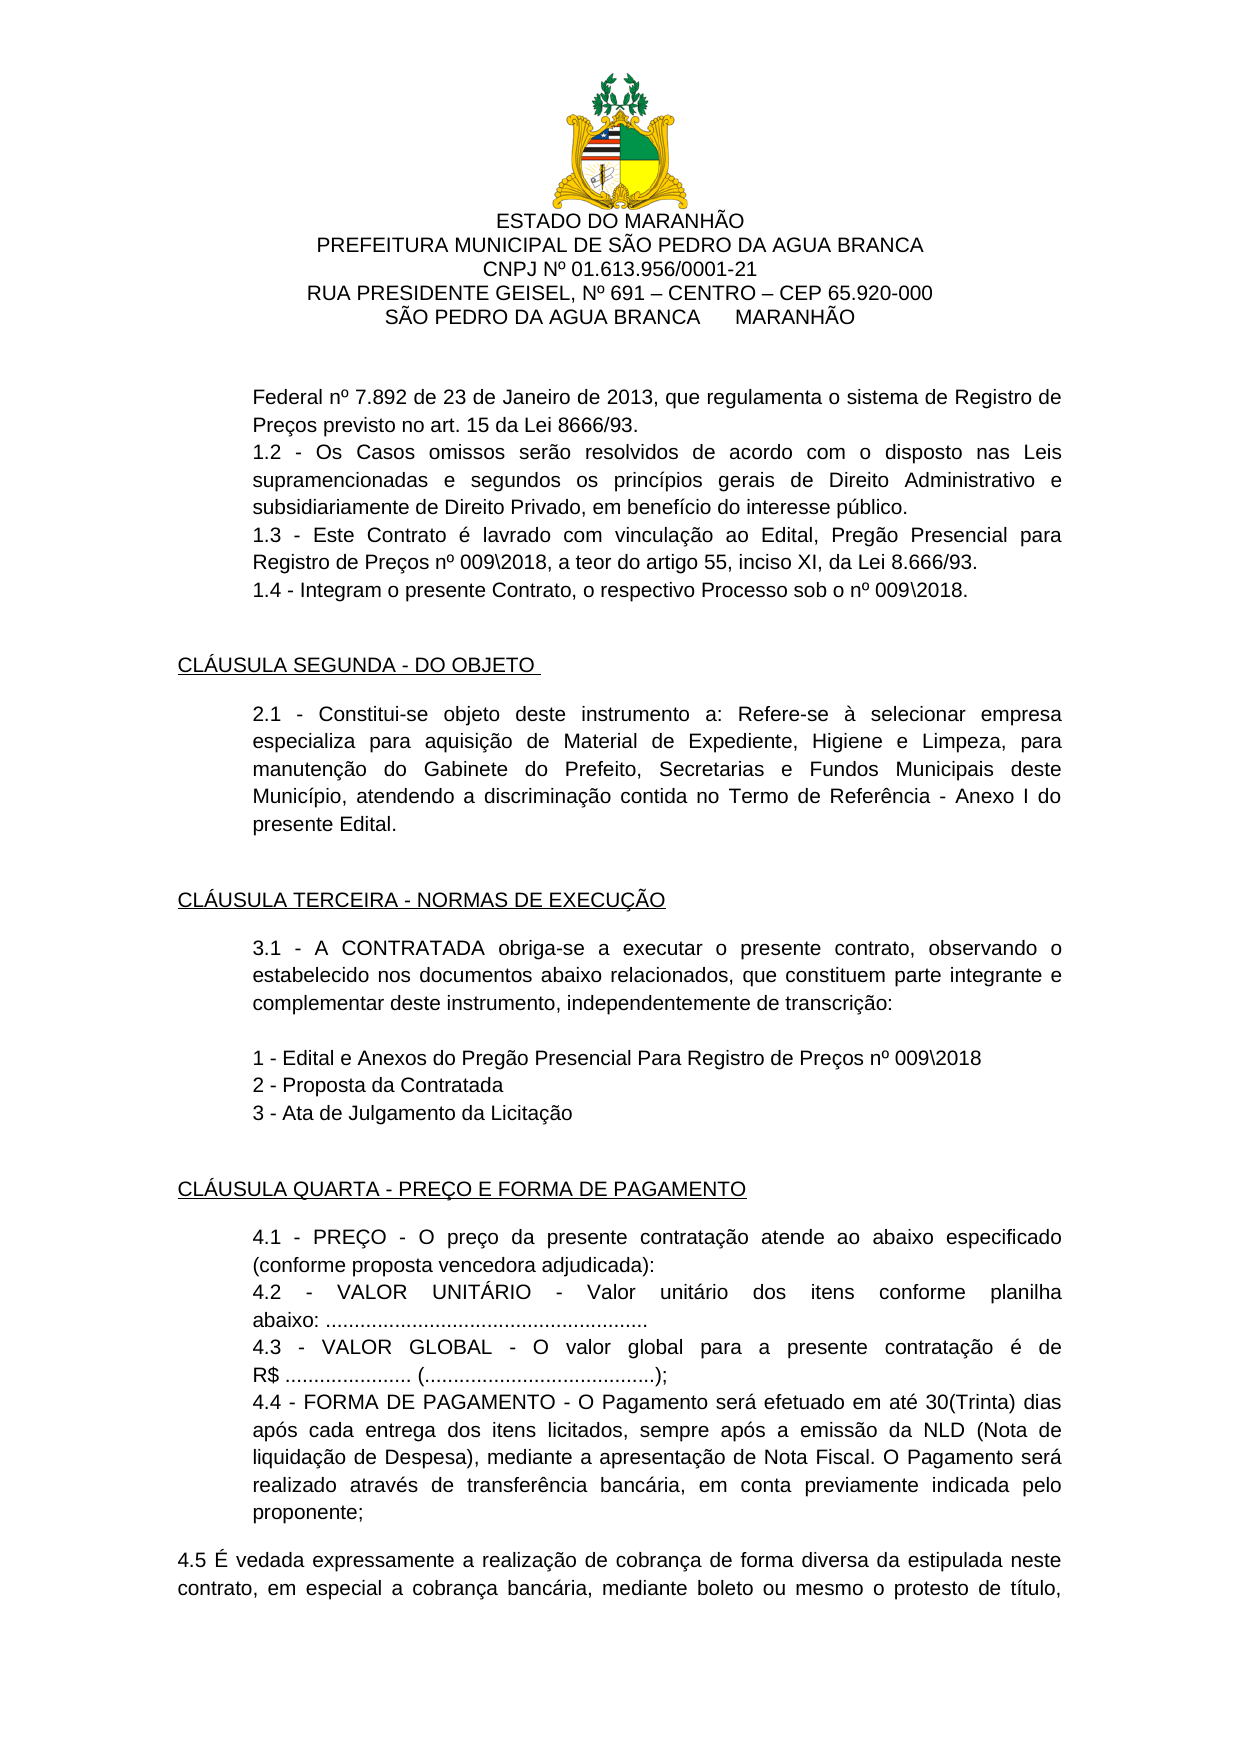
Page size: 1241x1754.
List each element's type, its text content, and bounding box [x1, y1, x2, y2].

list 2.1 - Constitui-se objeto deste instrumento a: Refere-se à selecionar empresa especializa para aquisição de Material de Expediente, Higiene e Limpeza, para manutenção do Gabinete do Prefeito, Secretarias e Fundos Municipais deste Município, atendendo a discriminação contida no Termo de Referência - Anexo I do presente Edital. [252, 702, 1063, 836]
text CLÁUSULA TERCEIRA - NORMAS DE EXECUÇÃO [177, 887, 1063, 911]
list 4.2 - VALOR UNITÁRIO - Valor unitário dos itens conforme planilha abaixo: ........................................................ [252, 1280, 1063, 1331]
text CLÁUSULA SEGUNDA - DO OBJETO [177, 653, 1063, 677]
list 3.1 - A CONTRATADA obriga-se a executar o presente contrato, observando o estabelecido nos documentos abaixo relacionados, que constituem parte integrante e complementar deste instrumento, independentemente de transcrição: [252, 936, 1063, 1015]
list 2 - Proposta da Contratada [252, 1073, 1063, 1097]
picture [552, 73, 688, 210]
list 4.1 - PREÇO - O preço da presente contratação atende ao abaixo especificado (conforme proposta vencedora adjudicada): [252, 1225, 1063, 1276]
list 1.3 - Este Contrato é lavrado com vinculação ao Edital, Pregão Presencial para Registro de Preços nº 009\2018, a teor do artigo 55, inciso XI, da Lei 8.666/93. [252, 522, 1063, 574]
list 1.2 - Os Casos omissos serão resolvidos de acordo com o disposto nas Leis supramencionadas e segundos os princípios gerais de Direito Administrativo e subsidiariamente de Direito Privado, em benefício do interesse público. [252, 440, 1063, 519]
list 4.4 - FORMA DE PAGAMENTO - O Pagamento será efetuado em até 30(Trinta) dias após cada entrega dos itens licitados, sempre após a emissão da NLD (Nota de liquidação de Despesa), mediante a apresentação de Nota Fiscal. O Pagamento será realizado através de transferência bancária, em conta previamente indicada pelo proponente; [252, 1390, 1063, 1524]
list 1 - Edital e Anexos do Pregão Presencial Para Registro de Preços nº 009\2018 [252, 1046, 1063, 1070]
list 1.4 - Integram o presente Contrato, o respectivo Processo sob o nº 009\2018. [252, 577, 1063, 601]
list 3 - Ata de Julgamento da Licitação [252, 1101, 1063, 1125]
list 4.3 - VALOR GLOBAL - O valor global para a presente contratação é de R$ ...................... (........................................); [252, 1335, 1063, 1386]
text CLÁUSULA QUARTA - PREÇO E FORMA DE PAGAMENTO [177, 1177, 1063, 1201]
